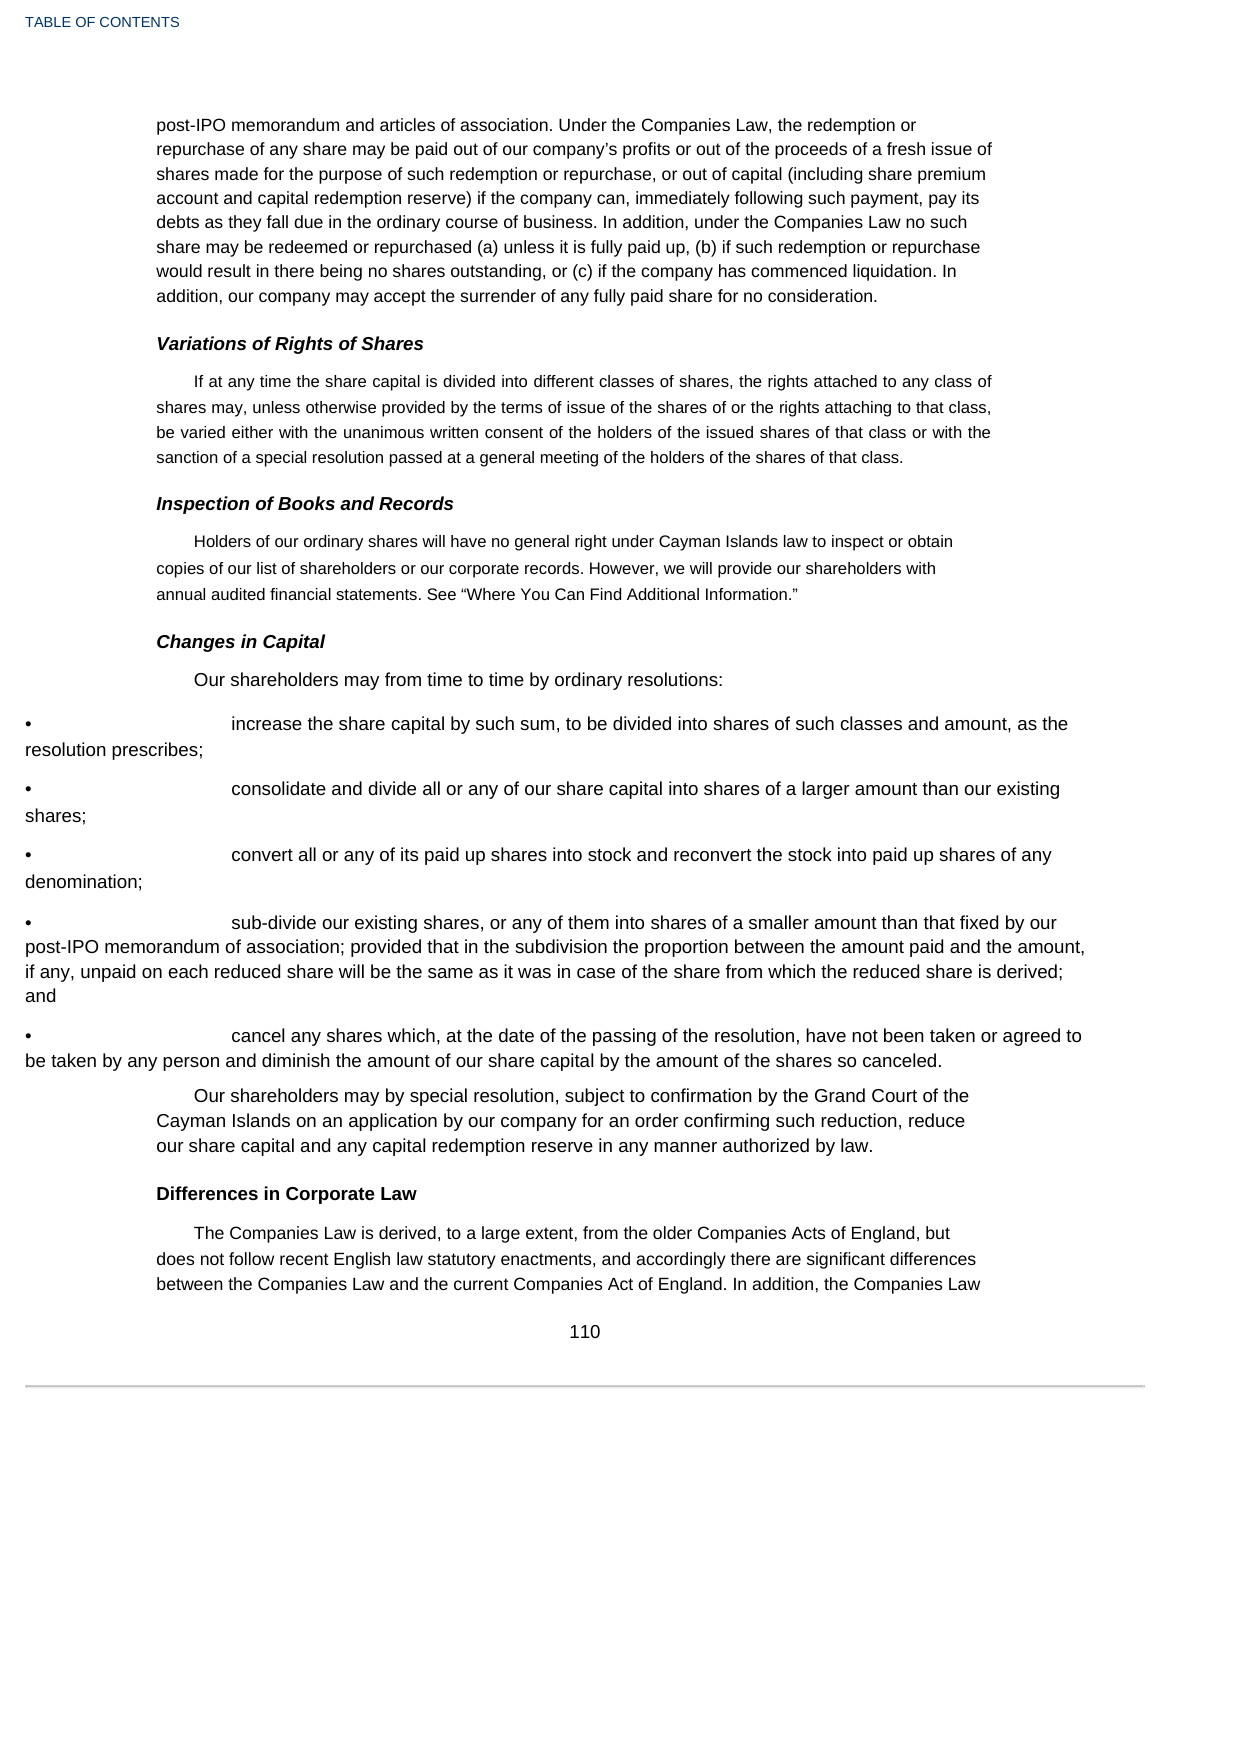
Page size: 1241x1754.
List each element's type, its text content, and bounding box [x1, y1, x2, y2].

text Changes in Capital [156, 631, 1090, 652]
list consolidate and divide all or any of our share capital into shares of a larger amount than our existing shares; [25, 778, 1090, 826]
text Differences in Corporate Law [156, 1183, 1090, 1204]
text Holders of our ordinary shares will have no general right under Cayman Islands law to inspect or obtain copies of our list of shareholders or our corporate records. However, we will provide our shareholders with annual audited financial statements. See “Where You Can Find Additional Information.” [156, 532, 976, 604]
list increase the share capital by such sum, to be divided into shares of such classes and amount, as the resolution prescribes; [25, 712, 1090, 760]
text If at any time the share capital is divided into different classes of shares, the rights attached to any class of shares may, unless otherwise provided by the terms of issue of the shares of or the rights attaching to that class, be varied either with the unanimous written consent of the holders of the issued shares of that class or with the sanction of a special resolution passed at a general meeting of the holders of the shares of that class. [156, 372, 992, 467]
list sub-divide our existing shares, or any of them into shares of a smaller amount than that fixed by our post-IPO memorandum of association; provided that in the subdivision the proportion between the amount paid and the amount, if any, unpaid on each reduced share will be the same as it was in case of the share from which the reduced share is derived; and [25, 911, 1090, 1006]
picture [23, 1382, 1146, 1390]
text Variations of Rights of Shares [156, 333, 1090, 354]
text Inspection of Books and Records [156, 493, 1090, 514]
list convert all or any of its paid up shares into stock and reconvert the stock into paid up shares of any denomination; [25, 844, 1090, 892]
text The Companies Law is derived, to a large extent, from the older Companies Acts of England, but does not follow recent English law statutory enactments, and accordingly there are significant differences between the Companies Law and the current Companies Act of England. In addition, the Companies Law [156, 1223, 992, 1294]
text TABLE OF CONTENTS [25, 14, 1090, 30]
list cancel any shares which, at the date of the passing of the resolution, have not been taken or agreed to be taken by any person and diminish the amount of our share capital by the amount of the shares so canceled. [25, 1024, 1090, 1071]
text Our shareholders may by special resolution, subject to confirmation by the Grand Court of the Cayman Islands on an application by our company for an order confirming such reduction, reduce our share capital and any capital redemption reserve in any manner authorized by law. [156, 1085, 986, 1157]
text 110 [25, 1321, 1144, 1343]
text post-IPO memorandum and articles of association. Under the Companies Law, the redemption or repurchase of any share may be paid out of our company’s profits or out of the proceeds of a fresh issue of shares made for the purpose of such redemption or repurchase, or out of capital (including share premium account and capital redemption reserve) if the company can, immediately following such payment, pay its debts as they fall due in the ordinary course of business. In addition, under the Companies Law no such share may be redeemed or repurchased (a) unless it is fully paid up, (b) if such redemption or repurchase would result in there being no shares outstanding, or (c) if the company has commenced liquidation. In addition, our company may accept the surrender of any fully paid share for no consideration. [156, 114, 1001, 306]
text Our shareholders may from time to time by ordinary resolutions: [194, 669, 1090, 690]
